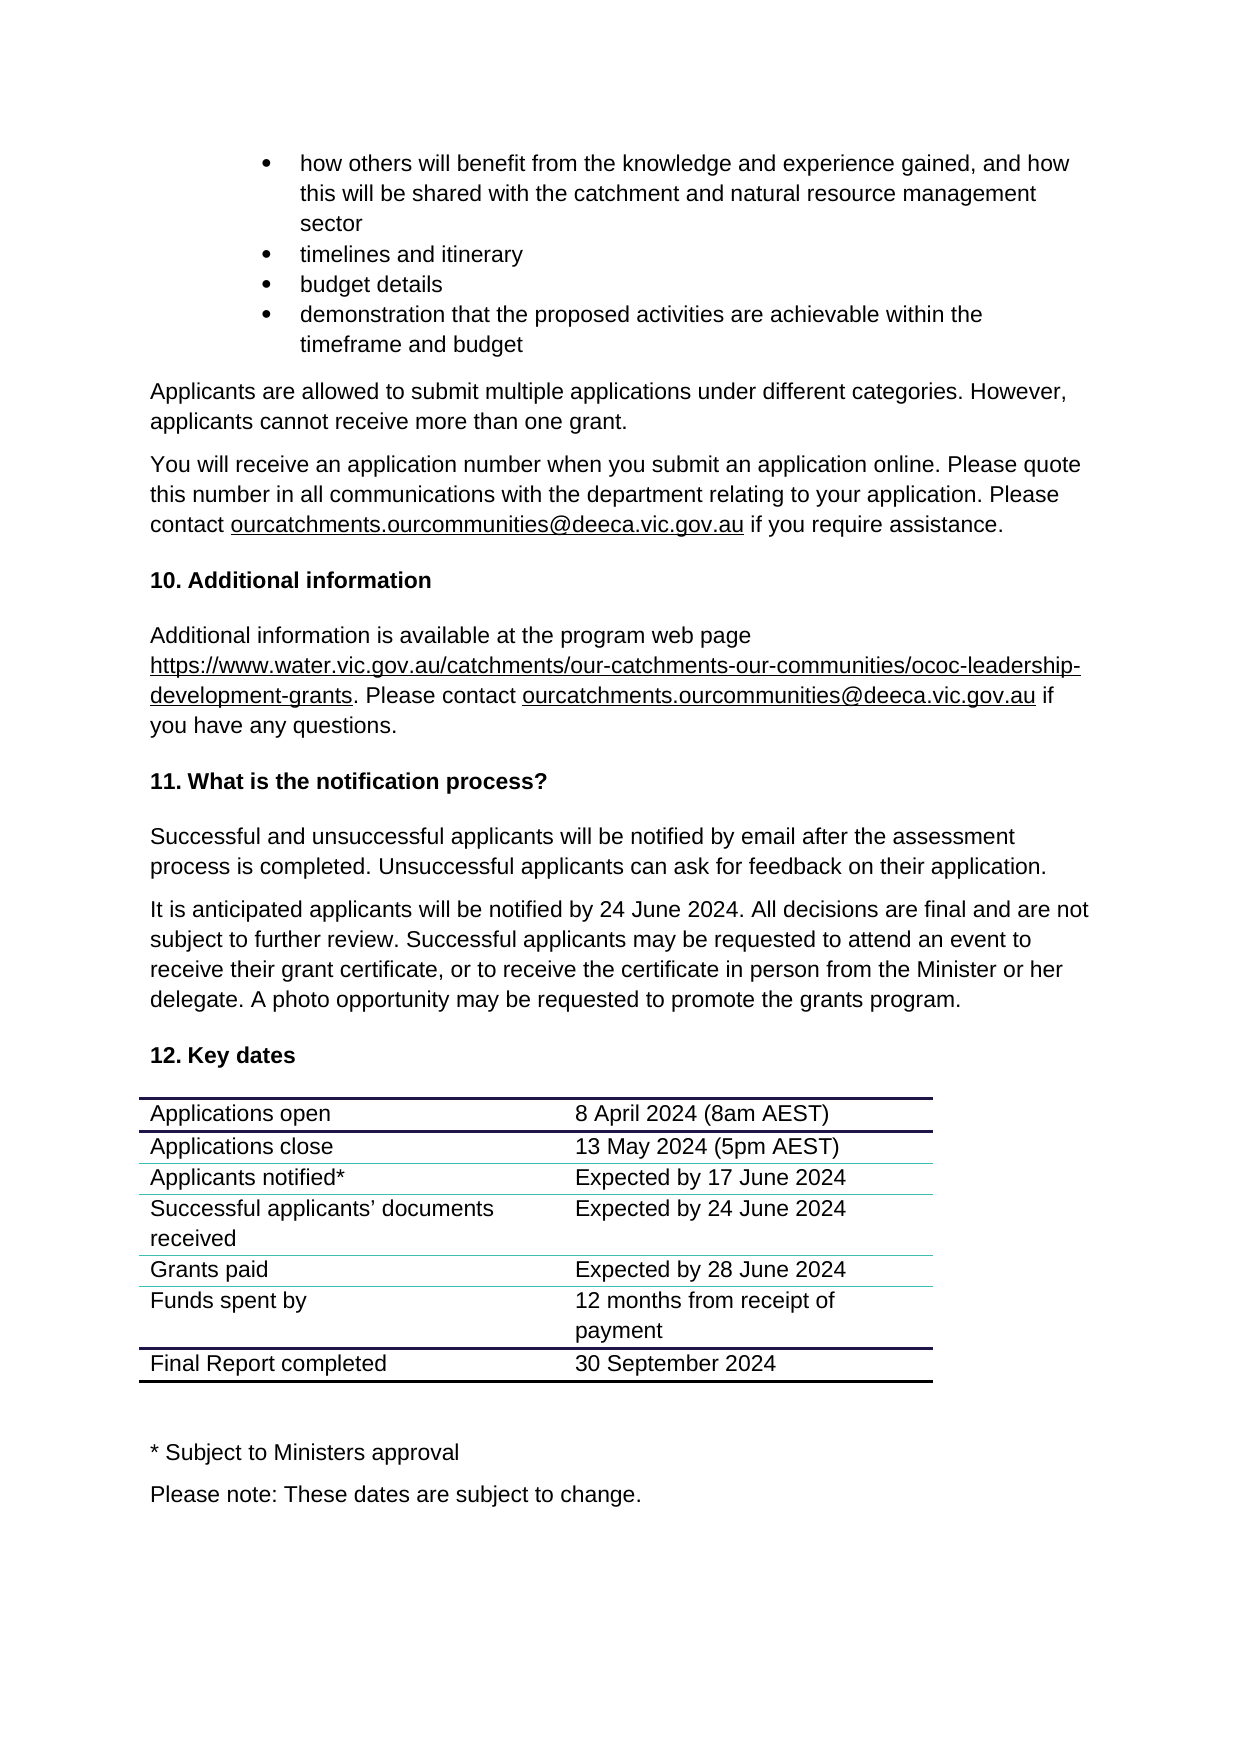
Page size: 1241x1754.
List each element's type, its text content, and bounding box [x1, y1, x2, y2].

list demonstration that the proposed activities are achievable within the timeframe and budget [262, 301, 1090, 358]
list how others will benefit from the knowledge and experience gained, and how this will be shared with the catchment and natural resource management sector [262, 150, 1090, 237]
table_cell 13 May 2024 (5pm AEST) [564, 1133, 933, 1163]
text * Subject to Ministers approval [150, 1438, 1090, 1465]
table_cell Expected by 17 June 2024 [564, 1164, 933, 1194]
list Key dates [150, 1042, 1090, 1068]
list timelines and itinerary [262, 241, 1090, 267]
list budget details [262, 271, 1090, 297]
text It is anticipated applicants will be notified by 24 June 2024. All decisions are final and are not subject to further review. Successful applicants may be requested to attend an event to receive their grant certificate, or to receive the certificate in person from the Minister or her delegate. A photo opportunity may be requested to promote the grants program. [150, 896, 1090, 1013]
list What is the notification process? [150, 768, 1090, 794]
list Additional information [150, 567, 1090, 593]
table_cell 12 months from receipt of payment [564, 1287, 933, 1347]
text Applicants are allowed to submit multiple applications under different categories. However, applicants cannot receive more than one grant. [150, 378, 1090, 435]
table_header Applications open [139, 1100, 563, 1130]
table_cell Final Report completed [139, 1350, 563, 1380]
text Please note: These dates are subject to change. [150, 1481, 1090, 1508]
table_cell Funds spent by [139, 1287, 563, 1347]
table_cell Applicants notified* [139, 1164, 563, 1194]
table_cell Applications close [139, 1133, 563, 1163]
table_cell Successful applicants’ documents received [139, 1195, 563, 1255]
table_cell 30 September 2024 [564, 1350, 933, 1380]
text Successful and unsuccessful applicants will be notified by email after the assessment process is completed. Unsuccessful applicants can ask for feedback on their application. [150, 823, 1090, 879]
table_cell Expected by 28 June 2024 [564, 1256, 933, 1286]
text You will receive an application number when you submit an application online. Please quote this number in all communications with the department relating to your application. Please contact ourcatchments.ourcommunities@deeca.vic.gov.au if you require assistance. [150, 451, 1090, 538]
table_cell Expected by 24 June 2024 [564, 1195, 933, 1255]
table_cell Grants paid [139, 1256, 563, 1286]
text Additional information is available at the program web page https://www.water.vic.gov.au/catchments/our-catchments-our-communities/ococ-leadership-development-grants. Please contact ourcatchments.ourcommunities@deeca.vic.gov.au if you have any questions. [150, 622, 1090, 739]
table_header 8 April 2024 (8am AEST) [564, 1100, 933, 1130]
